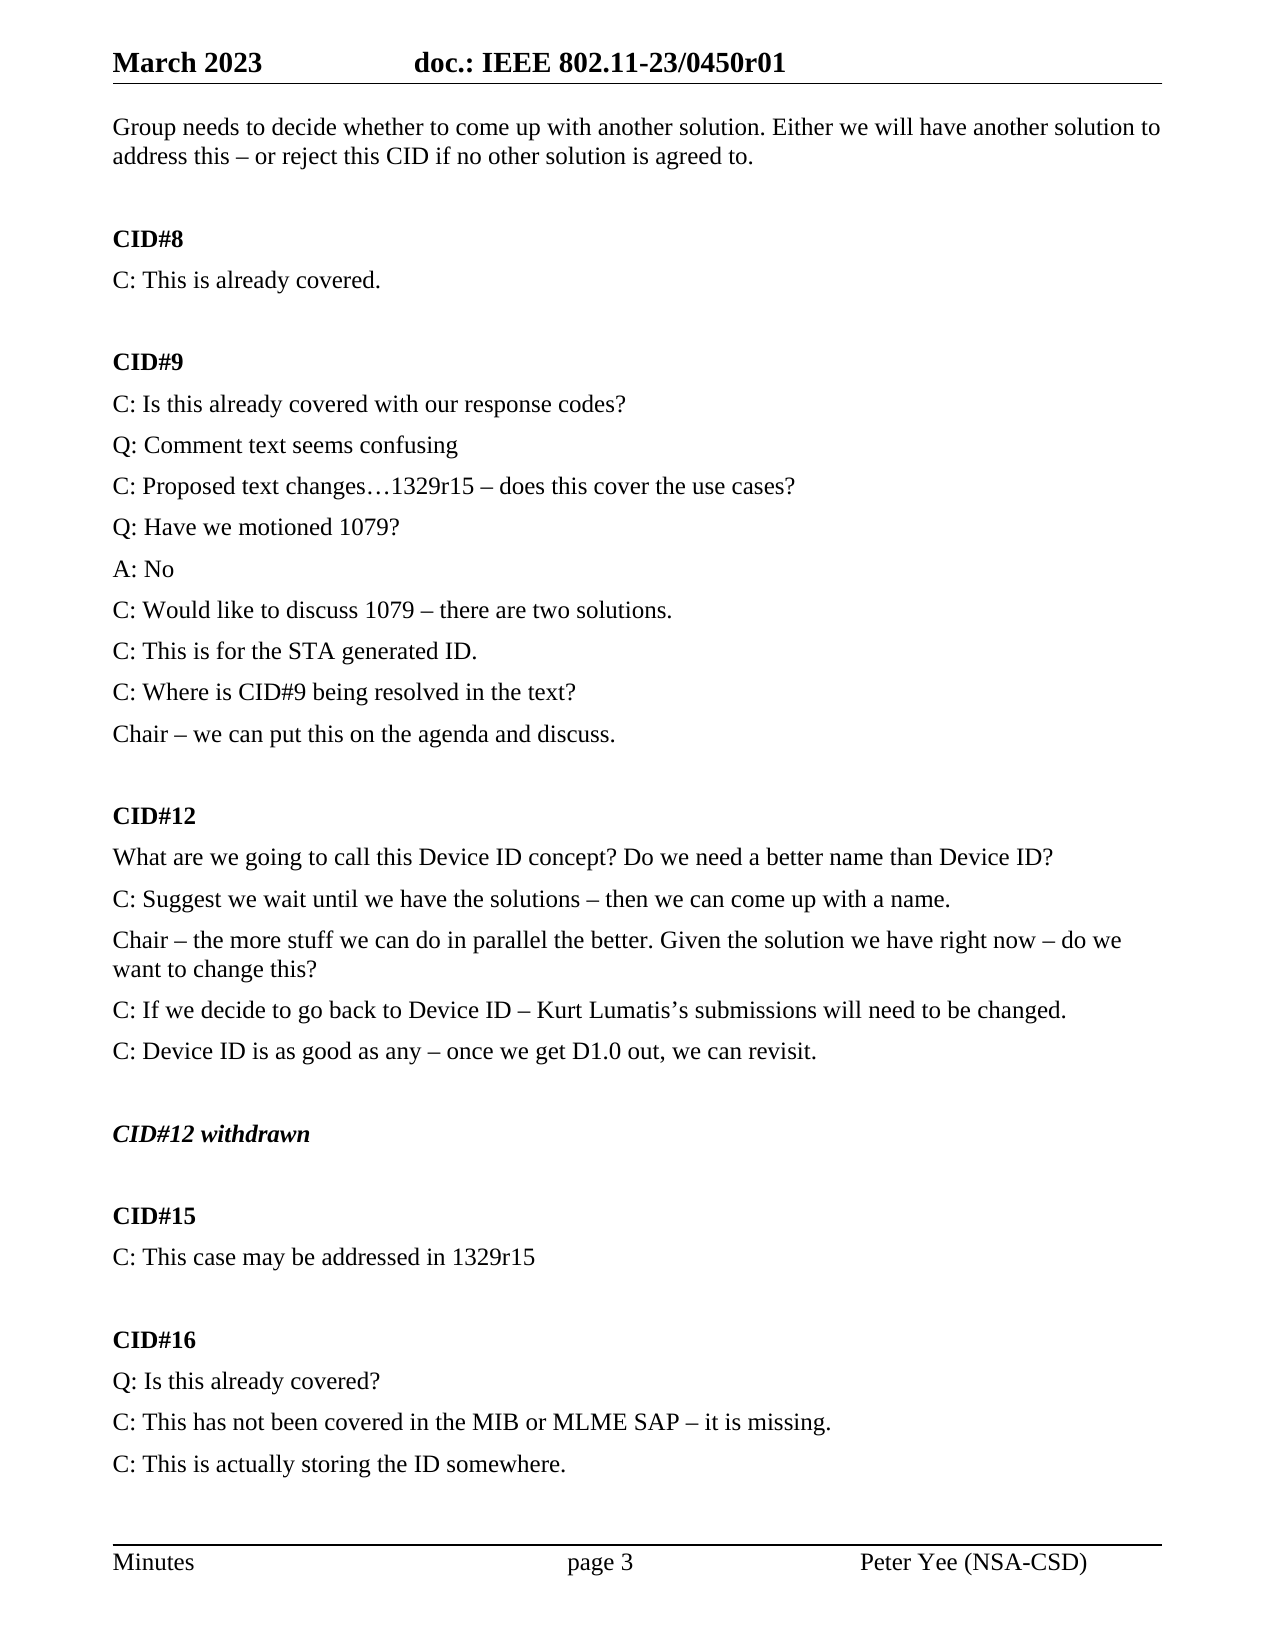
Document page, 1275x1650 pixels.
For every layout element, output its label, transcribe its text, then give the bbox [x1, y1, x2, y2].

text C: This is actually storing the ID somewhere. [112, 1449, 1162, 1477]
text Q: Is this already covered? [112, 1366, 1162, 1395]
text What are we going to call this Device ID concept? Do we need a better name than Device ID? [112, 842, 1162, 871]
text C: Where is CID#9 being resolved in the text? [112, 677, 1162, 706]
text C: If we decide to go back to Device ID – Kurt Lumatis’s submissions will need to be changed. [112, 995, 1162, 1024]
text CID#15 [112, 1201, 1162, 1230]
text C: Is this already covered with our response codes? [112, 389, 1162, 417]
text C: Proposed text changes…1329r15 – does this cover the use cases? [112, 471, 1162, 500]
text C: This case may be addressed in 1329r15 [112, 1242, 1162, 1271]
text CID#12 [112, 801, 1162, 830]
text Group needs to decide whether to come up with another solution. Either we will have another solution to address this – or reject this CID if no other solution is agreed to. [112, 112, 1162, 170]
text CID#16 [112, 1325, 1162, 1354]
text C: Device ID is as good as any – once we get D1.0 out, we can revisit. [112, 1036, 1162, 1065]
text Chair – the more stuff we can do in parallel the better. Given the solution we have right now – do we want to change this? [112, 925, 1162, 982]
text Q: Have we motioned 1079? [112, 512, 1162, 541]
text Chair – we can put this on the agenda and discuss. [112, 719, 1162, 747]
text C: Would like to discuss 1079 – there are two solutions. [112, 595, 1162, 624]
text C: This has not been covered in the MIB or MLME SAP – it is missing. [112, 1407, 1162, 1436]
text CID#8 [112, 224, 1162, 252]
text C: This is for the STA generated ID. [112, 636, 1162, 665]
text A: No [112, 554, 1162, 582]
text CID#9 [112, 347, 1162, 376]
text C: This is already covered. [112, 265, 1162, 294]
text C: Suggest we wait until we have the solutions – then we can come up with a name. [112, 884, 1162, 912]
text Q: Comment text seems confusing [112, 430, 1162, 459]
text CID#12 withdrawn [112, 1119, 1162, 1147]
